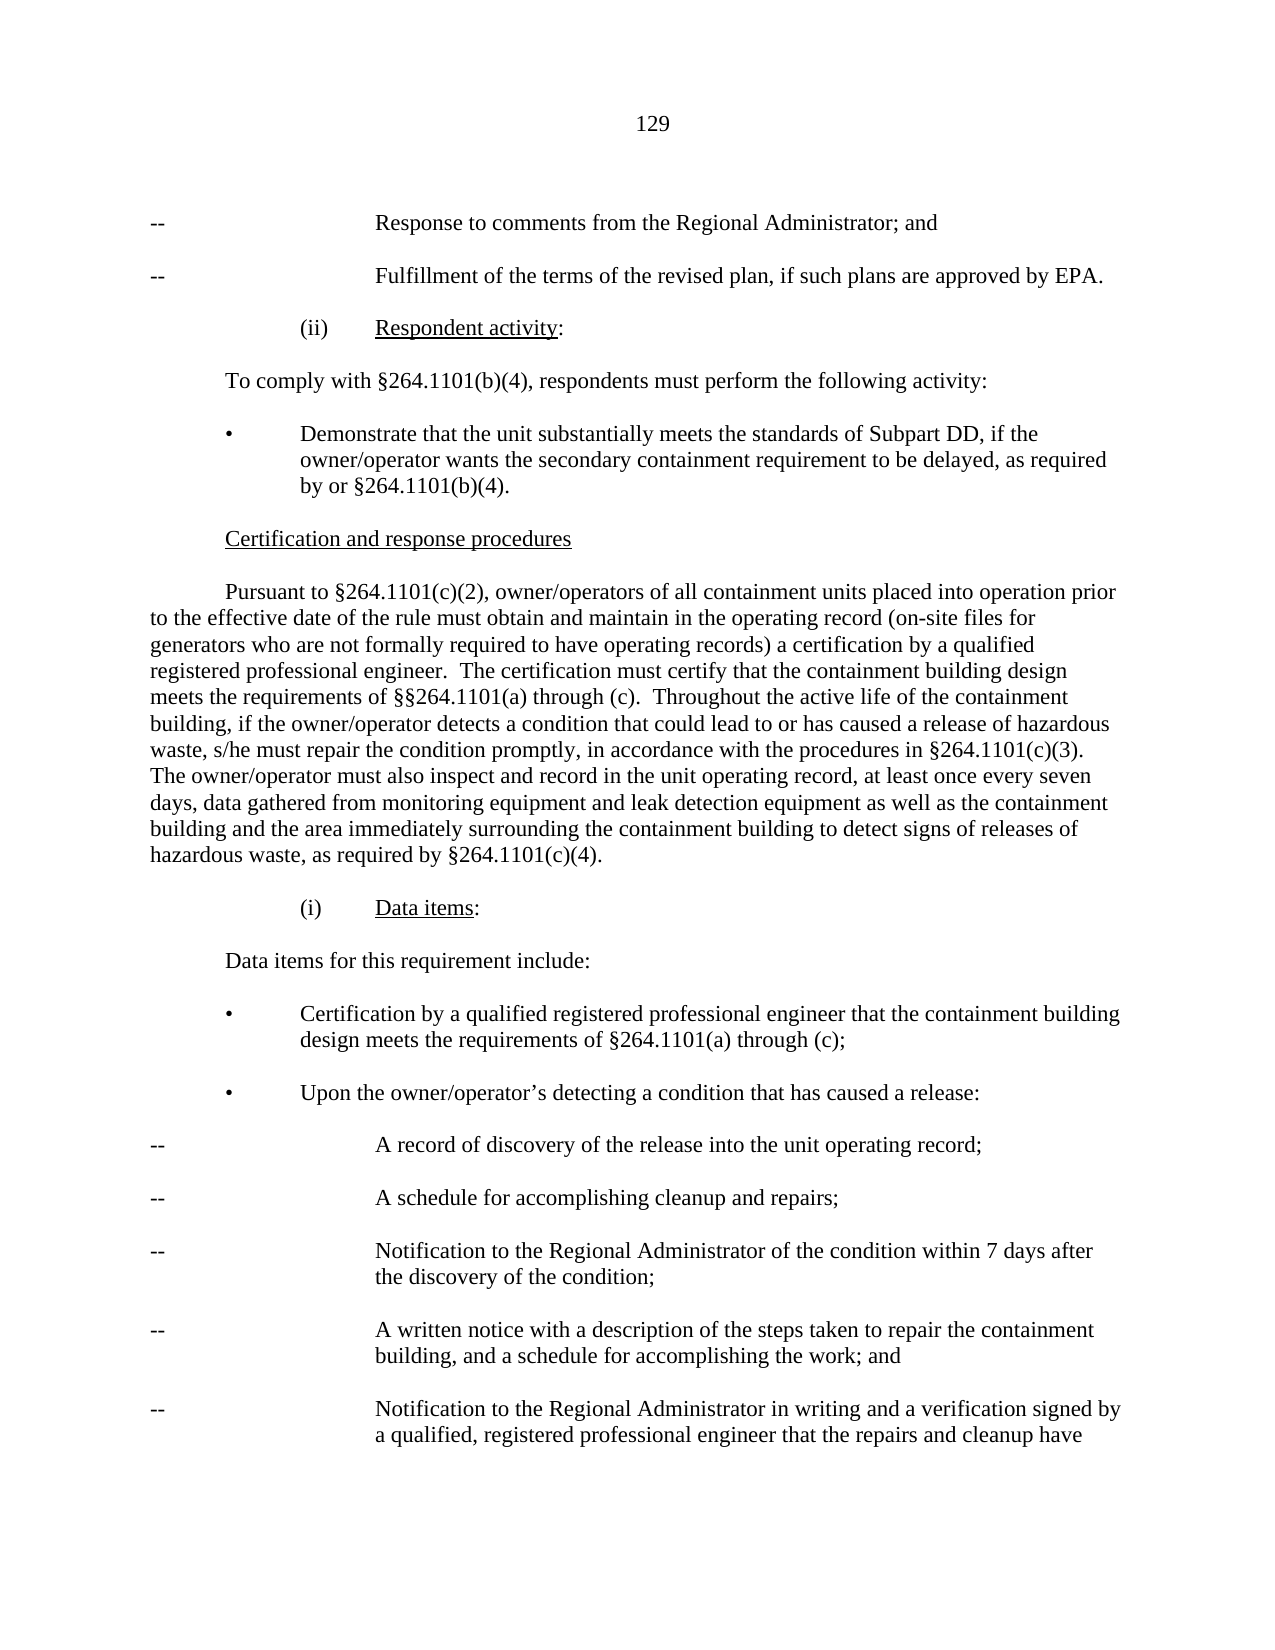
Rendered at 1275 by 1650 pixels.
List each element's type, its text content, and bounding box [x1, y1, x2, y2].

text • Upon the owner/operator’s detecting a condition that has caused a release: [225, 1079, 1125, 1105]
text • Demonstrate that the unit substantially meets the standards of Subpart DD, if the owner/operator wants the secondary containment requirement to be delayed, as required by or §264.1101(b)(4). [225, 420, 1125, 499]
text -- A record of discovery of the release into the unit operating record; [150, 1131, 1125, 1158]
text -- A written notice with a description of the steps taken to repair the containment building, and a schedule for accomplishing the work; and [150, 1316, 1125, 1369]
text (ii) Respondent activity: [150, 314, 1125, 341]
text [150, 1395, 1125, 1448]
text -- Notification to the Regional Administrator of the condition within 7 days after the discovery of the condition; [150, 1237, 1125, 1289]
text -- Fulfillment of the terms of the revised plan, if such plans are approved by EPA. [150, 262, 1125, 288]
text Pursuant to §264.1101(c)(2), owner/operators of all containment units placed into operation prior to the effective date of the rule must obtain and maintain in the operating record (on-site files for generators who are not formally required to have operating records) a certification by a qualified registered professional engineer. The certification must certify that the containment building design meets the requirements of §§264.1101(a) through (c). Throughout the active life of the containment building, if the owner/operator detects a condition that could lead to or has caused a release of hazardous waste, s/he must repair the condition promptly, in accordance with the procedures in §264.1101(c)(3). The owner/operator must also inspect and record in the unit operating record, at least once every seven days, data gathered from monitoring equipment and leak detection equipment as well as the containment building and the area immediately surrounding the containment building to detect signs of releases of hazardous waste, as required by §264.1101(c)(4). [150, 578, 1125, 868]
text -- Response to comments from the Regional Administrator; and [150, 209, 1125, 235]
text -- A schedule for accomplishing cleanup and repairs; [150, 1184, 1125, 1211]
text To comply with §264.1101(b)(4), respondents must perform the following activity: [150, 367, 1125, 393]
text (i) Data items: [150, 894, 1125, 921]
text Data items for this requirement include: [150, 947, 1125, 973]
text • Certification by a qualified registered professional engineer that the containment building design meets the requirements of §264.1101(a) through (c); [225, 1000, 1125, 1052]
text Certification and response procedures [150, 525, 1125, 552]
